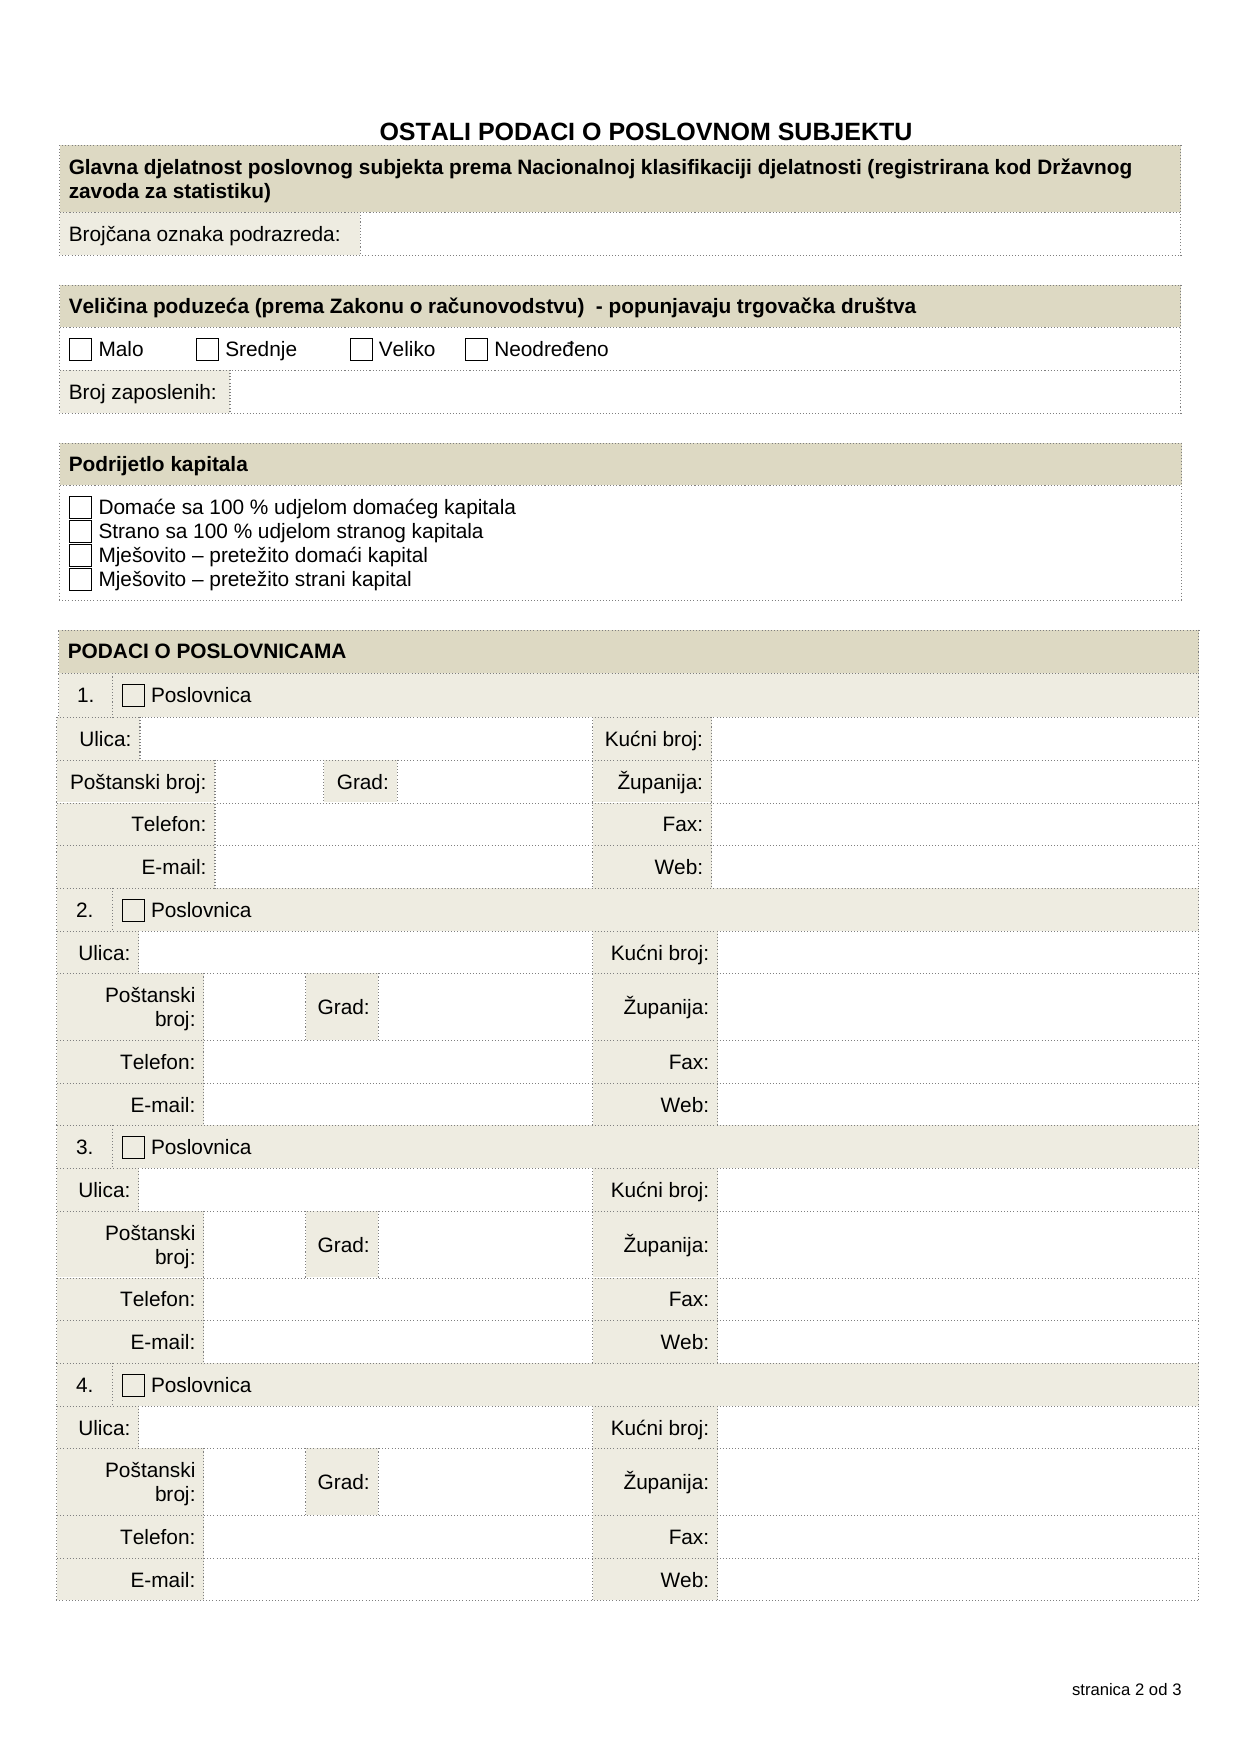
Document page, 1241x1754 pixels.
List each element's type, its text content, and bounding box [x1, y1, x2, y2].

table_cell Grad: [306, 1211, 378, 1277]
table_cell Poslovnica [112, 888, 1199, 931]
table_cell Poštanski broj: [57, 1448, 204, 1515]
table_cell 3. [57, 1125, 112, 1168]
table_cell E-mail: [57, 1320, 204, 1363]
table_cell Fax: [593, 803, 712, 845]
table_cell Ulica: [57, 931, 139, 973]
table_cell [204, 1278, 592, 1320]
table_cell Telefon: [57, 803, 215, 845]
table_cell E-mail: [57, 845, 215, 888]
table_cell Fax: [593, 1515, 718, 1558]
table_cell [230, 370, 1181, 413]
table_cell Domaće sa 100 % udjelom domaćeg kapitala Strano sa 100 % udjelom stranog kapitala Mješovito – pretežito domaći kapital Mješovito – pretežito strani kapital [60, 485, 1182, 600]
table_cell Web: [593, 1558, 718, 1600]
table_cell [204, 973, 306, 1040]
table_cell 2. [57, 888, 112, 931]
table_cell [139, 1406, 592, 1448]
table_cell Fax: [593, 1040, 718, 1083]
table_cell [204, 1211, 306, 1277]
table_header Veličina poduzeća (prema Zakonu o računovodstvu) - popunjavaju trgovačka društva [60, 285, 1181, 327]
table_cell Fax: [593, 1278, 718, 1320]
table_cell [360, 212, 1181, 255]
table_cell [718, 1448, 1199, 1515]
text OSTALI PODACI O POSLOVNOM SUBJEKTU [59, 117, 1181, 145]
table_cell 4. [57, 1363, 112, 1406]
table_cell Poslovnica [112, 673, 1199, 717]
table_cell Ulica: [57, 717, 140, 760]
table_cell [718, 1515, 1199, 1558]
table_cell [712, 717, 1199, 760]
table_cell Telefon: [57, 1515, 204, 1558]
table_cell Županija: [593, 1448, 718, 1515]
table_header Glavna djelatnost poslovnog subjekta prema Nacionalnoj klasifikaciji djelatnosti (registrirana kod Državnog zavoda za statistiku) [60, 145, 1181, 212]
table_cell Malo Srednje Veliko Neodređeno [60, 327, 1181, 370]
table_cell Ulica: [57, 1168, 139, 1211]
table_cell [718, 1168, 1199, 1211]
table_cell [718, 1040, 1199, 1083]
table_cell [215, 845, 592, 888]
table_cell [712, 845, 1199, 888]
table_cell Telefon: [57, 1278, 204, 1320]
table_cell E-mail: [57, 1083, 204, 1125]
table_cell 1. [59, 673, 112, 717]
table_cell [204, 1448, 306, 1515]
table_cell Web: [593, 1320, 718, 1363]
table_cell [718, 931, 1199, 973]
table_cell [204, 1083, 592, 1125]
table_cell Županija: [593, 973, 718, 1040]
table_cell [378, 1448, 592, 1515]
table_cell Poštanski broj: [57, 760, 215, 802]
table_cell Poštanski broj: [57, 973, 204, 1040]
table_cell [718, 1278, 1199, 1320]
table_cell Kućni broj: [593, 1406, 718, 1448]
table_cell Brojčana oznaka podrazreda: [60, 212, 360, 255]
table_cell [204, 1320, 592, 1363]
table_cell Kućni broj: [593, 931, 718, 973]
table_cell [139, 931, 592, 973]
table_cell [718, 1083, 1199, 1125]
table_cell Kućni broj: [593, 1168, 718, 1211]
table_cell E-mail: [57, 1558, 204, 1600]
table_cell Županija: [593, 760, 712, 802]
table_cell Poslovnica [112, 1125, 1199, 1168]
table_cell Grad: [306, 973, 378, 1040]
table_cell [215, 803, 592, 845]
table_cell [204, 1040, 592, 1083]
table_cell Poštanski broj: [57, 1211, 204, 1277]
table_cell [204, 1515, 592, 1558]
table_cell [204, 1558, 592, 1600]
table_cell [718, 973, 1199, 1040]
table_cell Web: [593, 845, 712, 888]
table_cell Telefon: [57, 1040, 204, 1083]
table_cell [712, 760, 1199, 802]
table_cell [718, 1320, 1199, 1363]
table_cell [712, 803, 1199, 845]
table_cell [140, 717, 592, 760]
table_cell Grad: [306, 1448, 378, 1515]
table_cell Županija: [593, 1211, 718, 1277]
table_cell Kućni broj: [593, 717, 712, 760]
table_cell [718, 1211, 1199, 1277]
table_cell Grad: [324, 760, 397, 802]
table_cell Broj zaposlenih: [60, 370, 230, 413]
table_cell [378, 973, 592, 1040]
table_cell Poslovnica [112, 1363, 1199, 1406]
table_cell Ulica: [57, 1406, 139, 1448]
table_cell [718, 1406, 1199, 1448]
table_cell [378, 1211, 592, 1277]
table_cell [718, 1558, 1199, 1600]
table_cell [215, 760, 324, 802]
table_header Podrijetlo kapitala [60, 443, 1182, 485]
table_cell Web: [593, 1083, 718, 1125]
table_cell [139, 1168, 592, 1211]
table_cell [398, 760, 592, 802]
table_header PODACI O POSLOVNICAMA [59, 630, 1199, 673]
